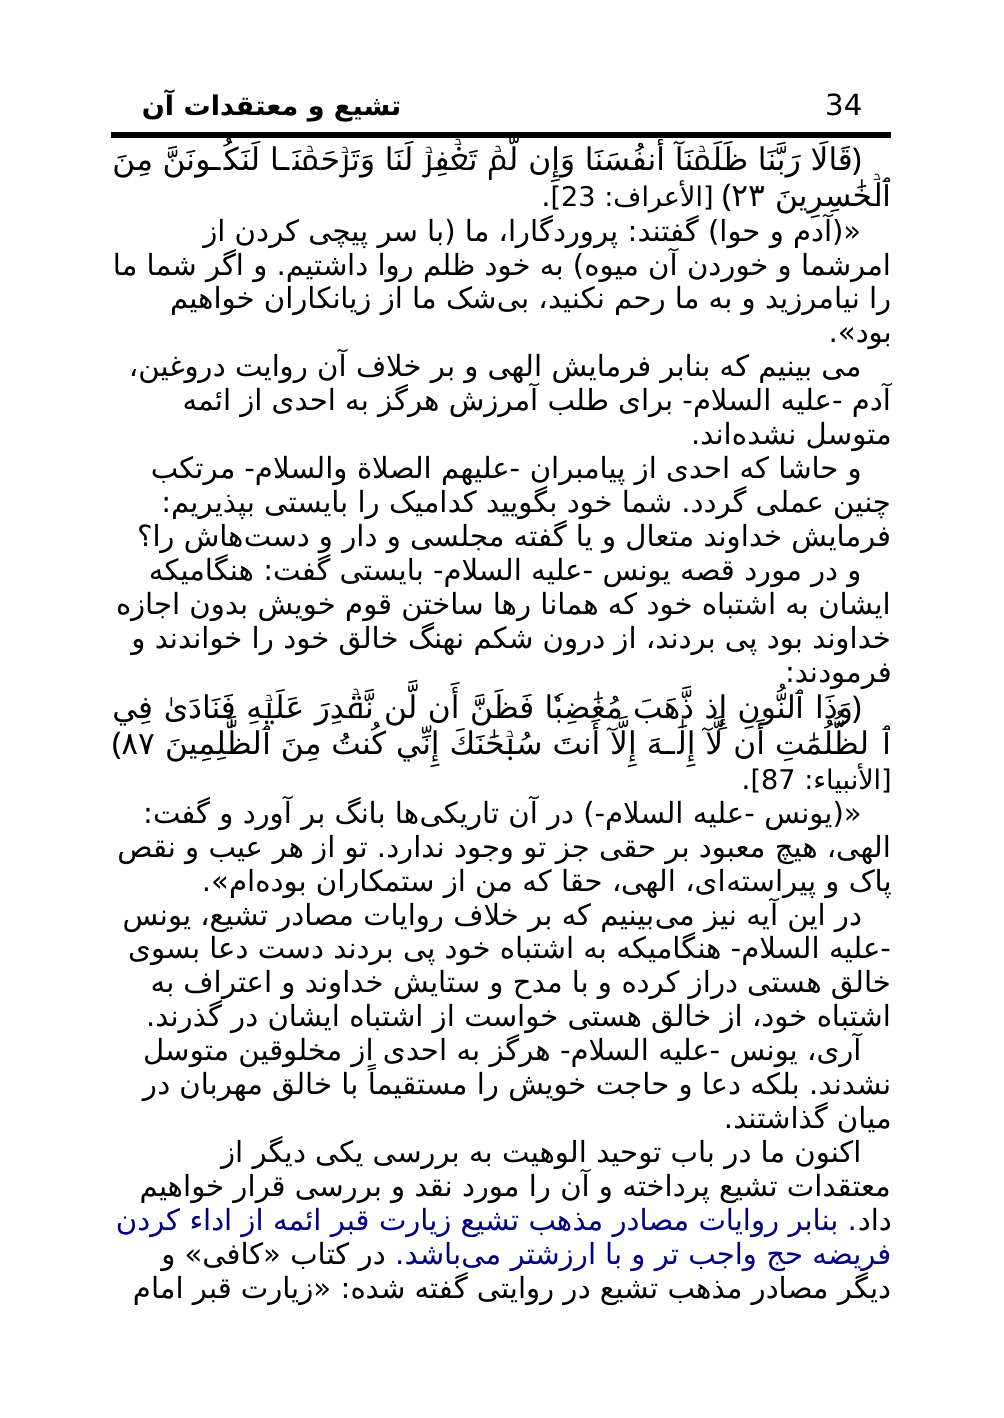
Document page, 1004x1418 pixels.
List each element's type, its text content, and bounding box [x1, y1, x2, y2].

text «(یونس -علیه السلام-) در آن تاریکی‌ها بانگ بر آورد و گفت: الهی، هیچ معبود بر حقی جز تو وجود ندارد. تو از هر عیب و نقص پاک و پیراسته‌ای، الهی، حقا که من از ستمکاران بوده‌ام». [112, 796, 892, 898]
text و در مورد قصه یونس -علیه السلام- بایستی گفت: هنگامیکه ایشان به اشتباه خود که همانا رها ساختن قوم خویش بدون اجازه خداوند بود پی بردند، از درون شکم نهنگ خالق خود را خواندند و فرمودند: [112, 553, 892, 689]
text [112, 1136, 892, 1305]
text آری، یونس -علیه السلام- هرگز به احدی از مخلوقین متوسل نشدند. بلکه دعا و حاجت خویش را مستقیماً با خالق مهربان در میان گذاشتند. [112, 1034, 892, 1136]
text ﴿قَالَا رَبَّنَا ظَلَمۡنَآ أَنفُسَنَا وَإِن لَّمۡ تَغۡفِرۡ لَنَا وَتَرۡحَمۡنَا لَنَكُونَنَّ مِنَ ٱلۡخَٰسِرِينَ ٢٣﴾ [الأعراف: 23]. [112, 141, 892, 214]
text می بینیم که بنابر فرمایش الهی و بر خلاف آن روایت دروغین، آدم -علیه السلام- برای طلب آمرزش هرگز به احدی از ائمه متوسل نشده‌اند. [112, 350, 892, 452]
text ﴿وَذَا ٱلنُّونِ إِذ ذَّهَبَ مُغَٰضِبٗا فَظَنَّ أَن لَّن نَّقۡدِرَ عَلَيۡهِ فَنَادَىٰ فِي ٱلظُّلُمَٰتِ أَن لَّآ إِلَٰهَ إِلَّآ أَنتَ سُبۡحَٰنَكَ إِنِّي كُنتُ مِنَ ٱلظَّٰلِمِينَ ٨٧﴾ [الأنبیاء: 87]. [112, 689, 892, 796]
text در این آیه نیز می‌بینیم که بر خلاف روایات مصادر تشیع، یونس -علیه السلام- هنگامیکه به اشتباه خود پی بردند دست دعا بسوی خالق هستی دراز کرده و با مدح و ستایش خداوند و اعتراف به اشتباه خود، از خالق هستی خواست از اشتباه ایشان در گذرند. [112, 898, 892, 1034]
text «(آدم و حوا) گفتند: پروردگارا، ما (با سر پیچی کردن از امرشما و خوردن آن میوه) به خود ظلم روا داشتیم. و اگر شما ما را نیامرزید و به ما رحم نکنید، بی‌شک ما از زیانکاران خواهیم بود». [112, 214, 892, 350]
text و حاشا که احدی از پیامبران -علیهم الصلاة والسلام- مرتکب چنین عملی گردد. شما خود بگویید کدامیک را بایستی بپذیریم: فرمایش خداوند متعال و یا گفته مجلسی و دار و دست‌هاش را؟ [112, 452, 892, 553]
